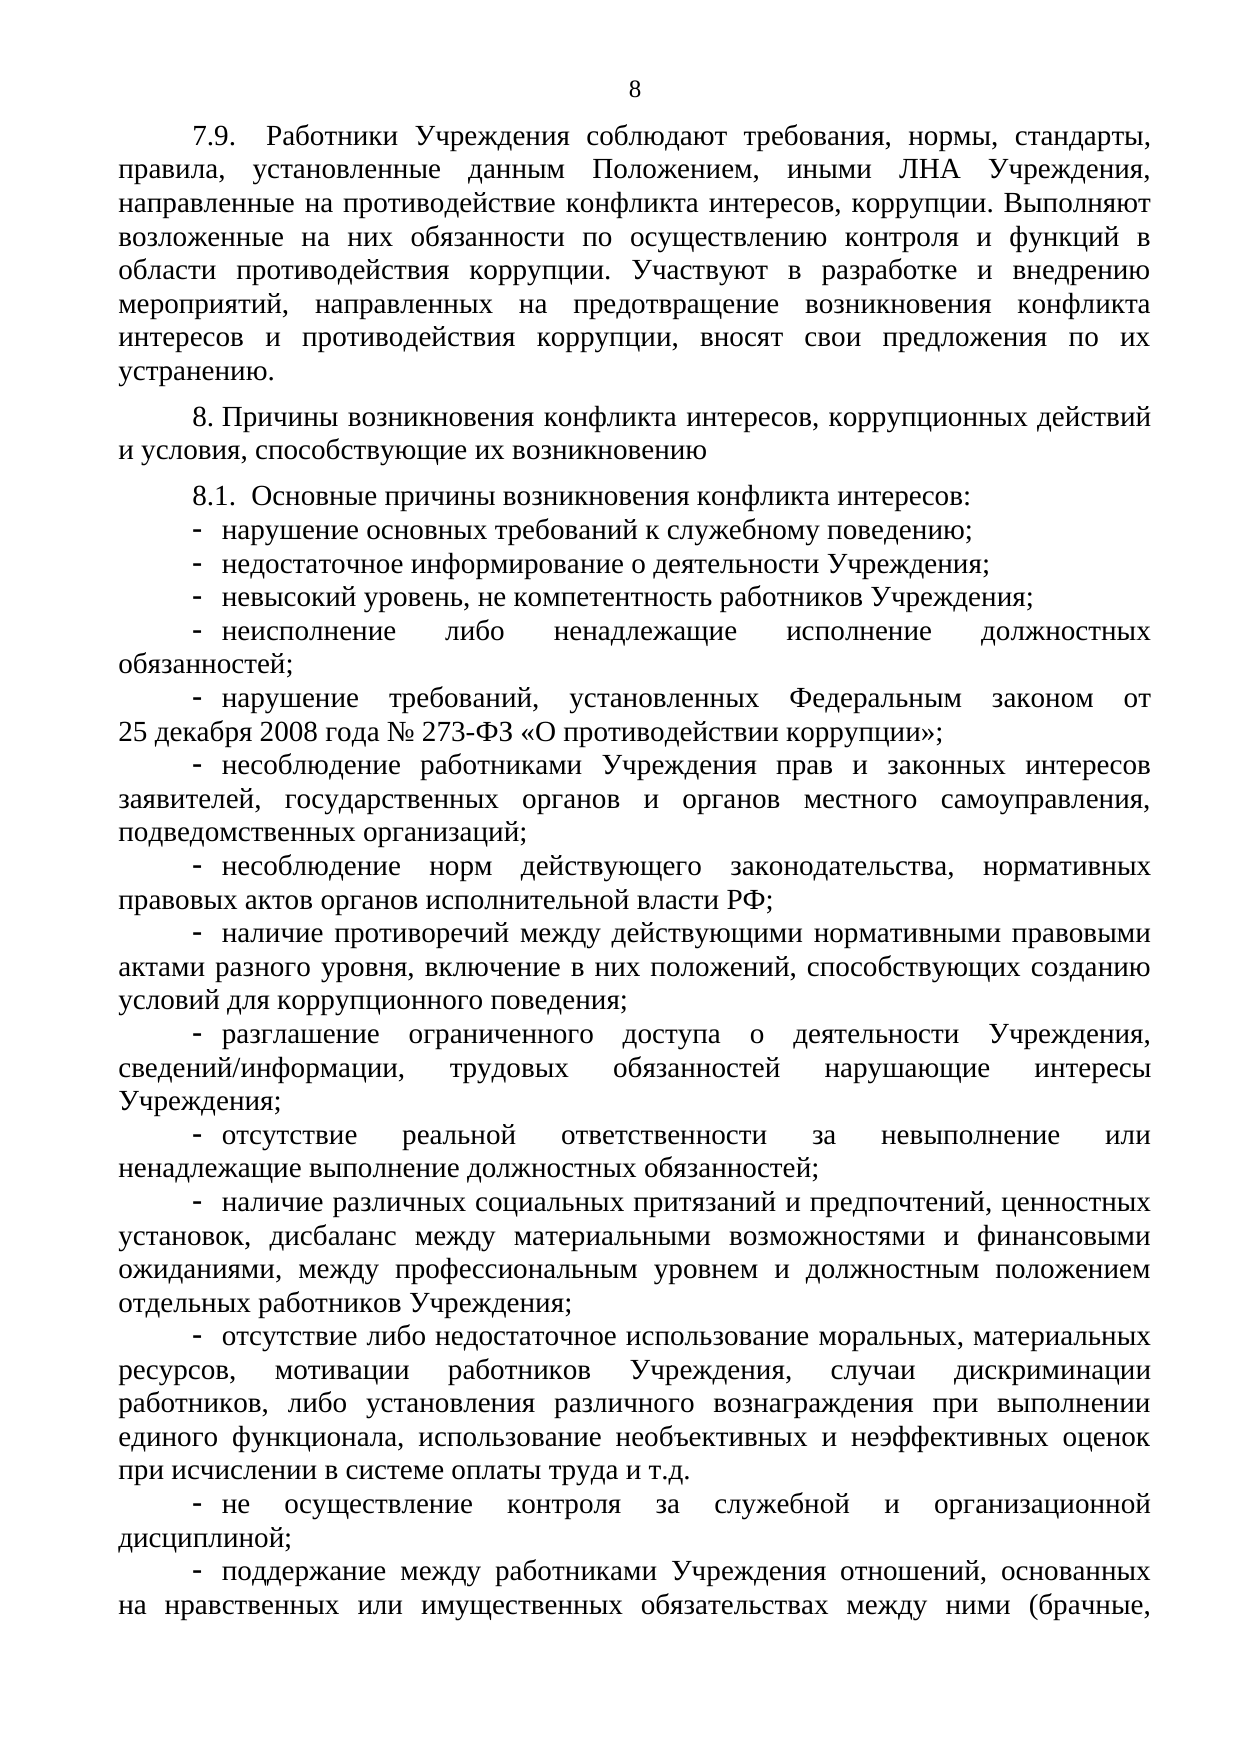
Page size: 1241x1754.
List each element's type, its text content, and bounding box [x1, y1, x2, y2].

list наличие противоречий между действующими нормативными правовыми актами разного уровня, включение в них положений, способствующих созданию условий для коррупционного поведения; [118, 915, 1152, 1016]
list не осуществление контроля за служебной и организационной дисциплиной; [118, 1486, 1152, 1553]
list невысокий уровень, не компетентность работников Учреждения; [118, 579, 1152, 613]
list несоблюдение работниками Учреждения прав и законных интересов заявителей, государственных органов и органов местного самоуправления, подведомственных организаций; [118, 747, 1152, 848]
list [118, 1553, 1152, 1620]
subtitle Причины возникновения конфликта интересов, коррупционных действий и условия, способствующие их возникновению [118, 399, 1152, 466]
list разглашение ограниченного доступа о деятельности Учреждения, сведений/информации, трудовых обязанностей нарушающие интересы Учреждения; [118, 1016, 1152, 1117]
list Работники Учреждения соблюдают требования, нормы, стандарты, правила, установленные данным Положением, иными ЛНА Учреждения, направленные на противодействие конфликта интересов, коррупции. Выполняют возложенные на них обязанности по осуществлению контроля и функций в области противодействия коррупции. Участвуют в разработке и внедрению мероприятий, направленных на предотвращение возникновения конфликта интересов и противодействия коррупции, вносят свои предложения по их устранению. [118, 118, 1152, 386]
list неисполнение либо ненадлежащие исполнение должностных обязанностей; [118, 613, 1152, 680]
list Основные причины возникновения конфликта интересов: [118, 478, 1152, 512]
list отсутствие либо недостаточное использование моральных, материальных ресурсов, мотивации работников Учреждения, случаи дискриминации работников, либо установления различного вознаграждения при выполнении единого функционала, использование необъективных и неэффективных оценок при исчислении в системе оплаты труда и т.д. [118, 1318, 1152, 1486]
list нарушение требований, установленных Федеральным законом от 25 декабря 2008 года № 273-ФЗ «О противодействии коррупции»; [118, 680, 1152, 747]
list недостаточное информирование о деятельности Учреждения; [118, 546, 1152, 579]
list нарушение основных требований к служебному поведению; [118, 512, 1152, 546]
list наличие различных социальных притязаний и предпочтений, ценностных установок, дисбаланс между материальными возможностями и финансовыми ожиданиями, между профессиональным уровнем и должностным положением отдельных работников Учреждения; [118, 1184, 1152, 1318]
list несоблюдение норм действующего законодательства, нормативных правовых актов органов исполнительной власти РФ; [118, 848, 1152, 915]
list отсутствие реальной ответственности за невыполнение или ненадлежащие выполнение должностных обязанностей; [118, 1117, 1152, 1184]
